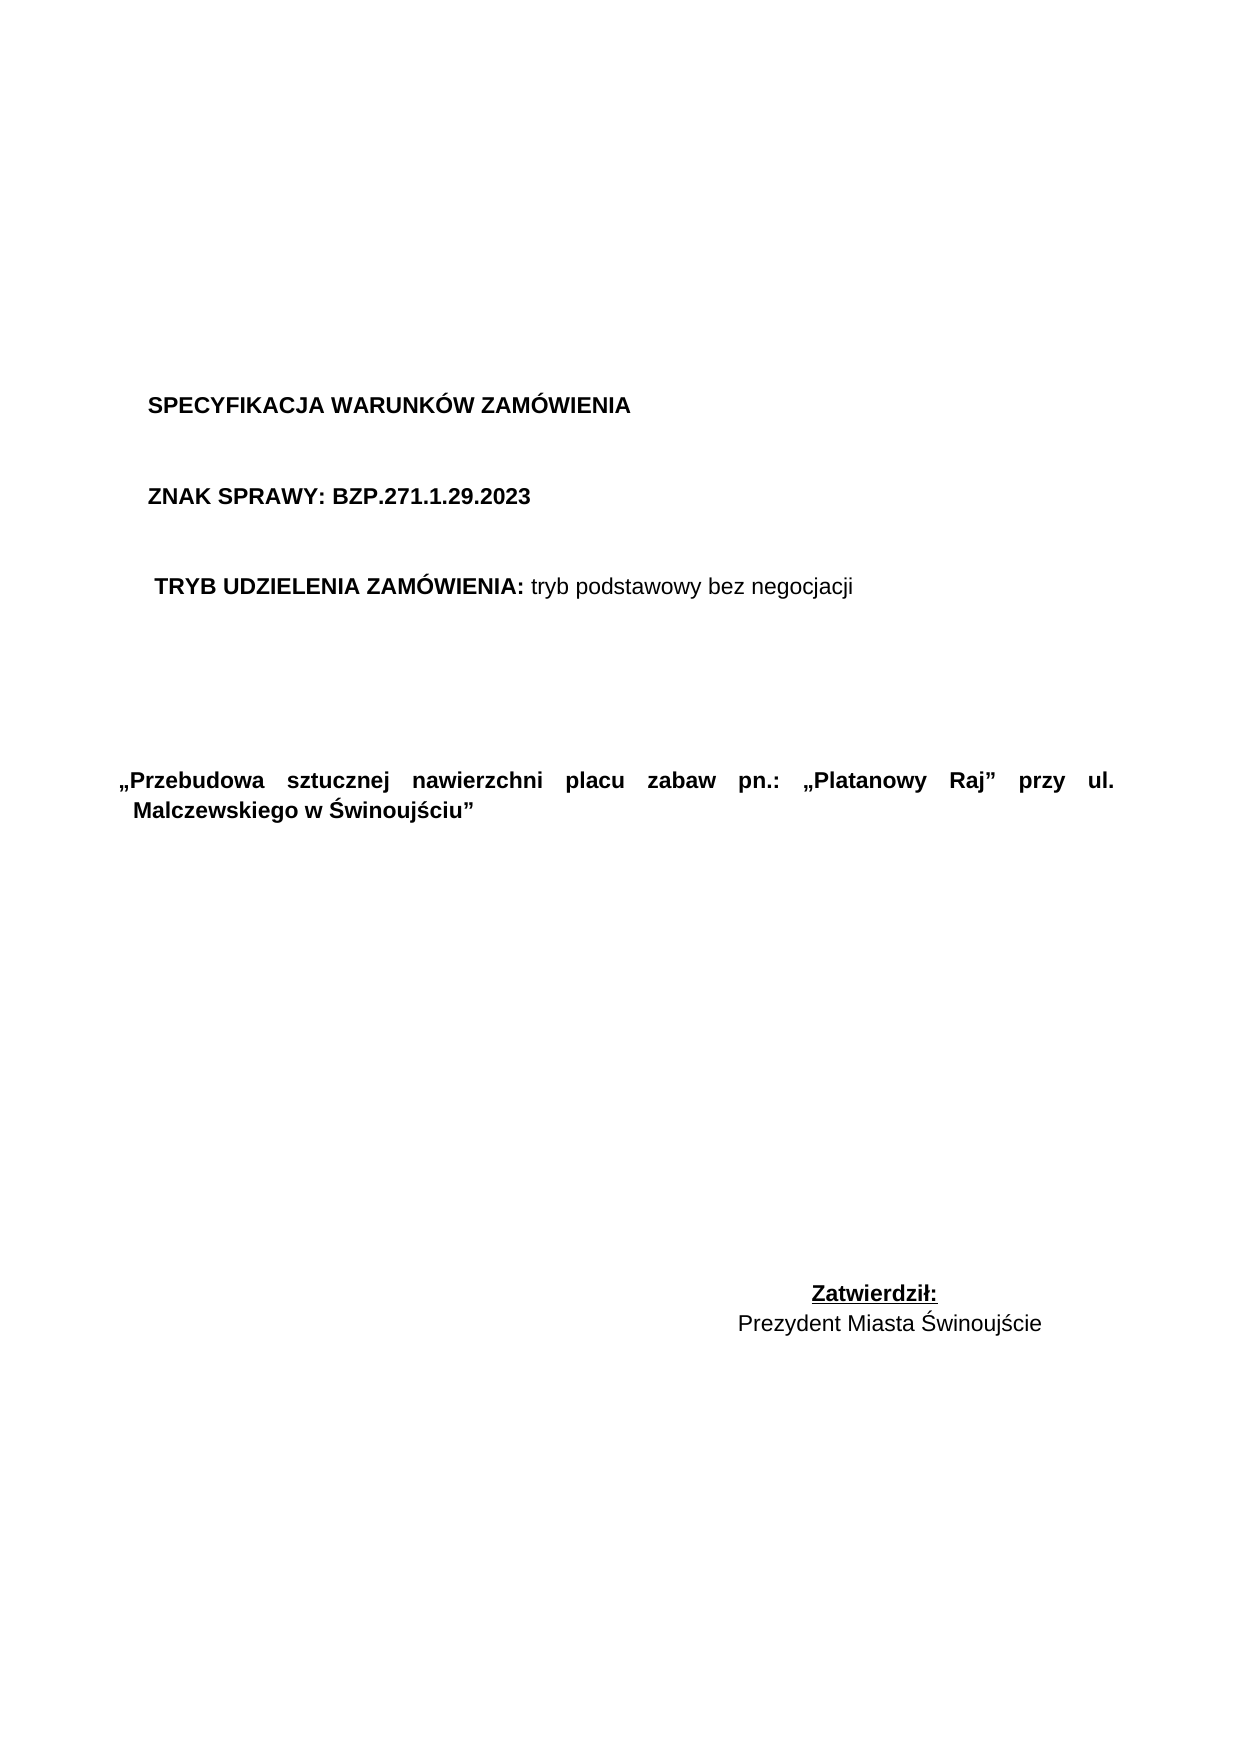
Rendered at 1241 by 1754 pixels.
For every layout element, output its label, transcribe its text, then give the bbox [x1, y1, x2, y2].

text ZNAK SPRAWY: BZP.271.1.29.2023 [148, 483, 1122, 509]
text „Przebudowa sztucznej nawierzchni placu zabaw pn.: „Platanowy Raj” przy ul. Malczewskiego w Świnoujściu” [118, 767, 1122, 823]
text Zatwierdził: [738, 1280, 1122, 1306]
text SPECYFIKACJA WARUNKÓW ZAMÓWIENIA [148, 392, 1122, 418]
text Prezydent Miasta Świnoujście [664, 1310, 1122, 1337]
text TRYB UDZIELENIA ZAMÓWIENIA: tryb podstawowy bez negocjacji [148, 573, 1122, 600]
